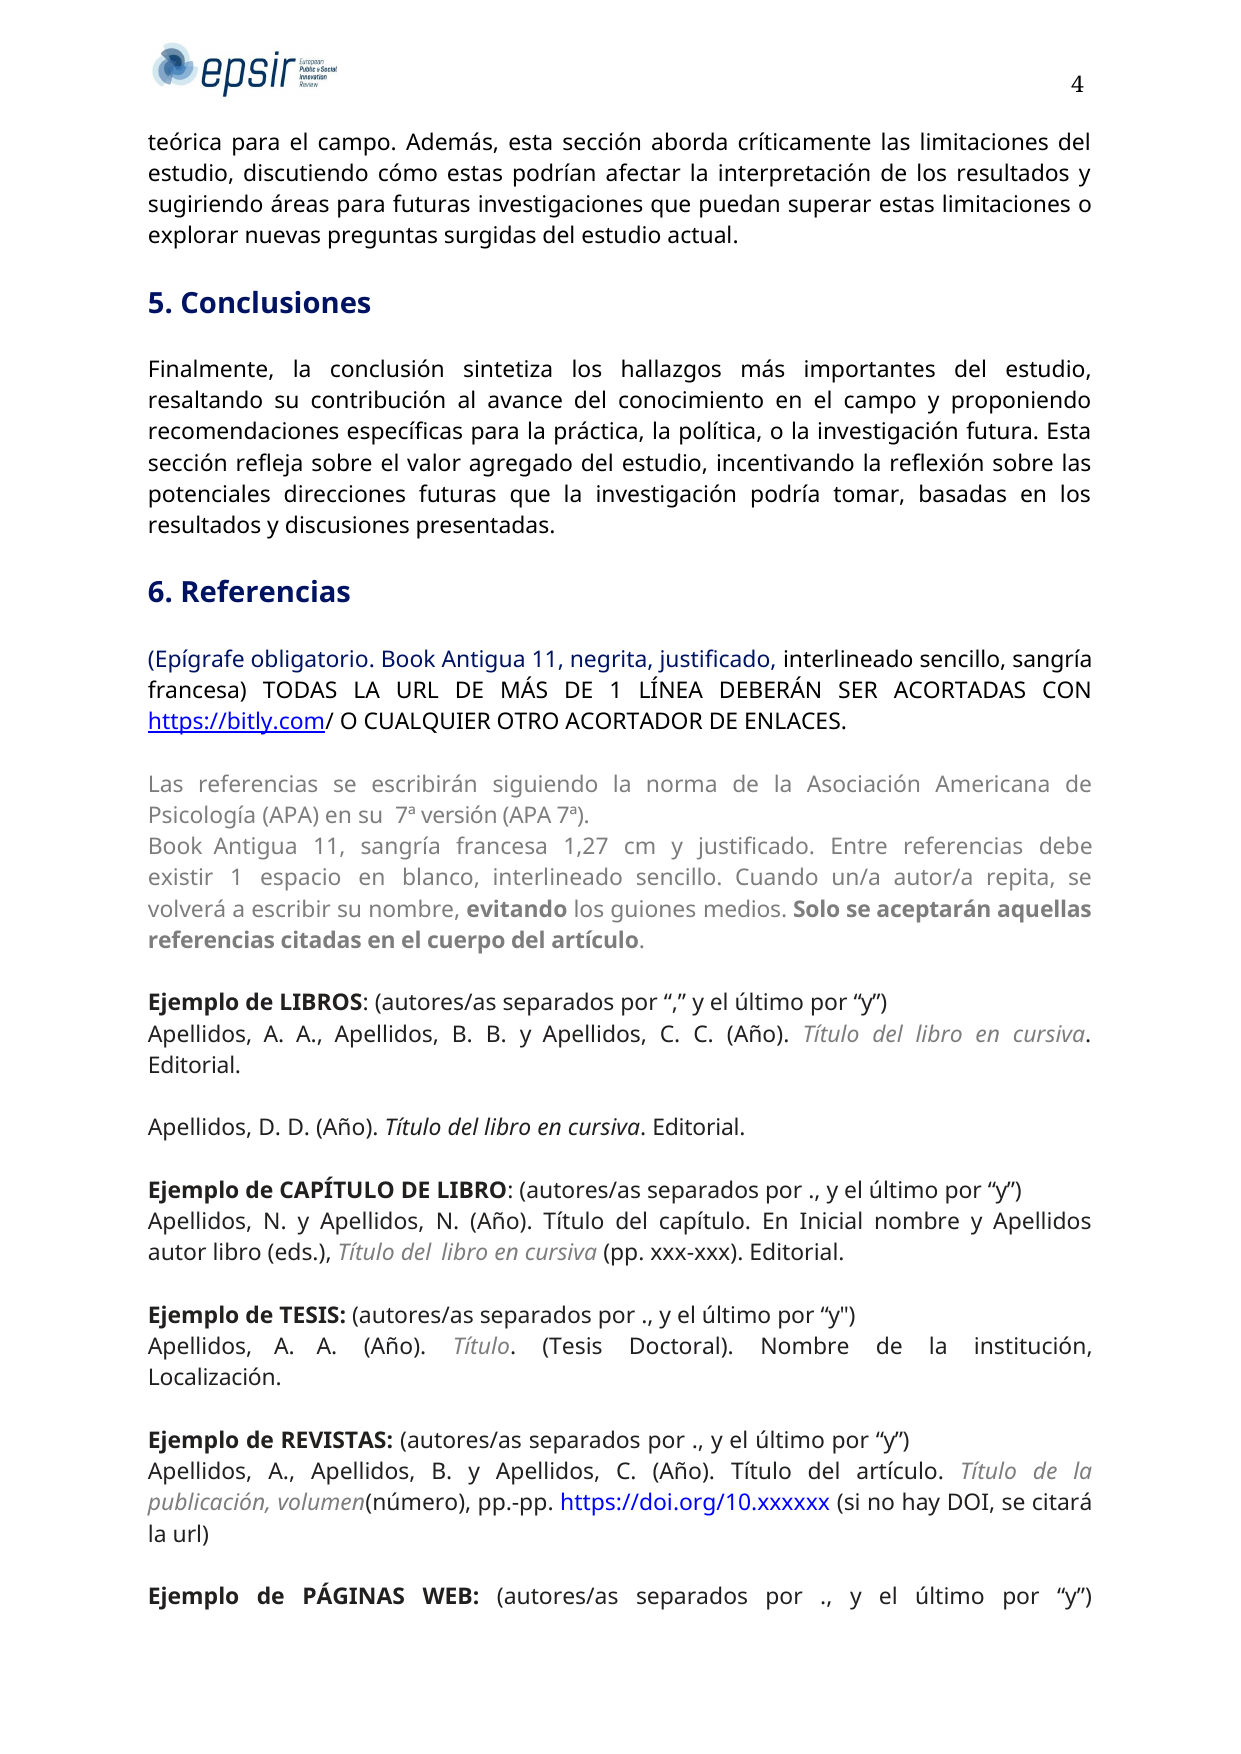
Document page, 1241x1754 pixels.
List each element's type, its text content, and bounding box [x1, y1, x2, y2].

text Ejemplo de LIBROS: (autores/as separados por “,” y el último por “y”) [148, 986, 1092, 1017]
subtitle 5. Conclusiones [148, 282, 1092, 322]
text Apellidos, A. A. (Año). Título. (Tesis Doctoral). Nombre de la institución, Localización. [148, 1330, 1092, 1392]
text (Epígrafe obligatorio. Book Antigua 11, negrita, justificado, interlineado sencillo, sangría francesa) TODAS LA URL DE MÁS DE 1 LÍNEA DEBERÁN SER ACORTADAS CON https://bitly.com/ O CUALQUIER OTRO ACORTADOR DE ENLACES. [148, 642, 1092, 736]
text Apellidos, A. A., Apellidos, B. B. y Apellidos, C. C. (Año). Título del libro en cursiva. Editorial. [148, 1017, 1092, 1080]
picture [147, 40, 338, 102]
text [148, 126, 1092, 251]
subtitle 6. Referencias [148, 572, 1092, 611]
text Book Antigua 11, sangría francesa 1,27 cm y justificado. Entre referencias debe existir 1 espacio en blanco, interlineado sencillo. Cuando un/a autor/a repita, se volverá a escribir su nombre, evitando los guiones medios. Solo se aceptarán aquellas referencias citadas en el cuerpo del artículo. [148, 830, 1092, 955]
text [148, 1580, 1092, 1611]
text Apellidos, D. D. (Año). Título del libro en cursiva. Editorial. [148, 1111, 1092, 1142]
text Apellidos, A., Apellidos, B. y Apellidos, C. (Año). Título del artículo. Título de la publicación, volumen(número), pp.-pp. https://doi.org/10.xxxxxx (si no hay DOI, se citará la url) [148, 1455, 1092, 1549]
text Ejemplo de TESIS: (autores/as separados por ., y el último por “y") [148, 1299, 1092, 1330]
text Ejemplo de CAPÍTULO DE LIBRO: (autores/as separados por ., y el último por “y”) [148, 1174, 1092, 1205]
text Ejemplo de REVISTAS: (autores/as separados por ., y el último por “y”) [148, 1424, 1092, 1455]
text Apellidos, N. y Apellidos, N. (Año). Título del capítulo. En Inicial nombre y Apellidos autor libro (eds.), Título del libro en cursiva (pp. xxx-xxx). Editorial. [148, 1205, 1092, 1267]
text Finalmente, la conclusión sintetiza los hallazgos más importantes del estudio, resaltando su contribución al avance del conocimiento en el campo y proponiendo recomendaciones específicas para la práctica, la política, o la investigación futura. Esta sección refleja sobre el valor agregado del estudio, incentivando la reflexión sobre las potenciales direcciones futuras que la investigación podría tomar, basadas en los resultados y discusiones presentadas. [148, 353, 1092, 540]
text Las referencias se escribirán siguiendo la norma de la Asociación Americana de Psicología (APA) en su 7ª versión (APA 7ª). [148, 767, 1092, 830]
